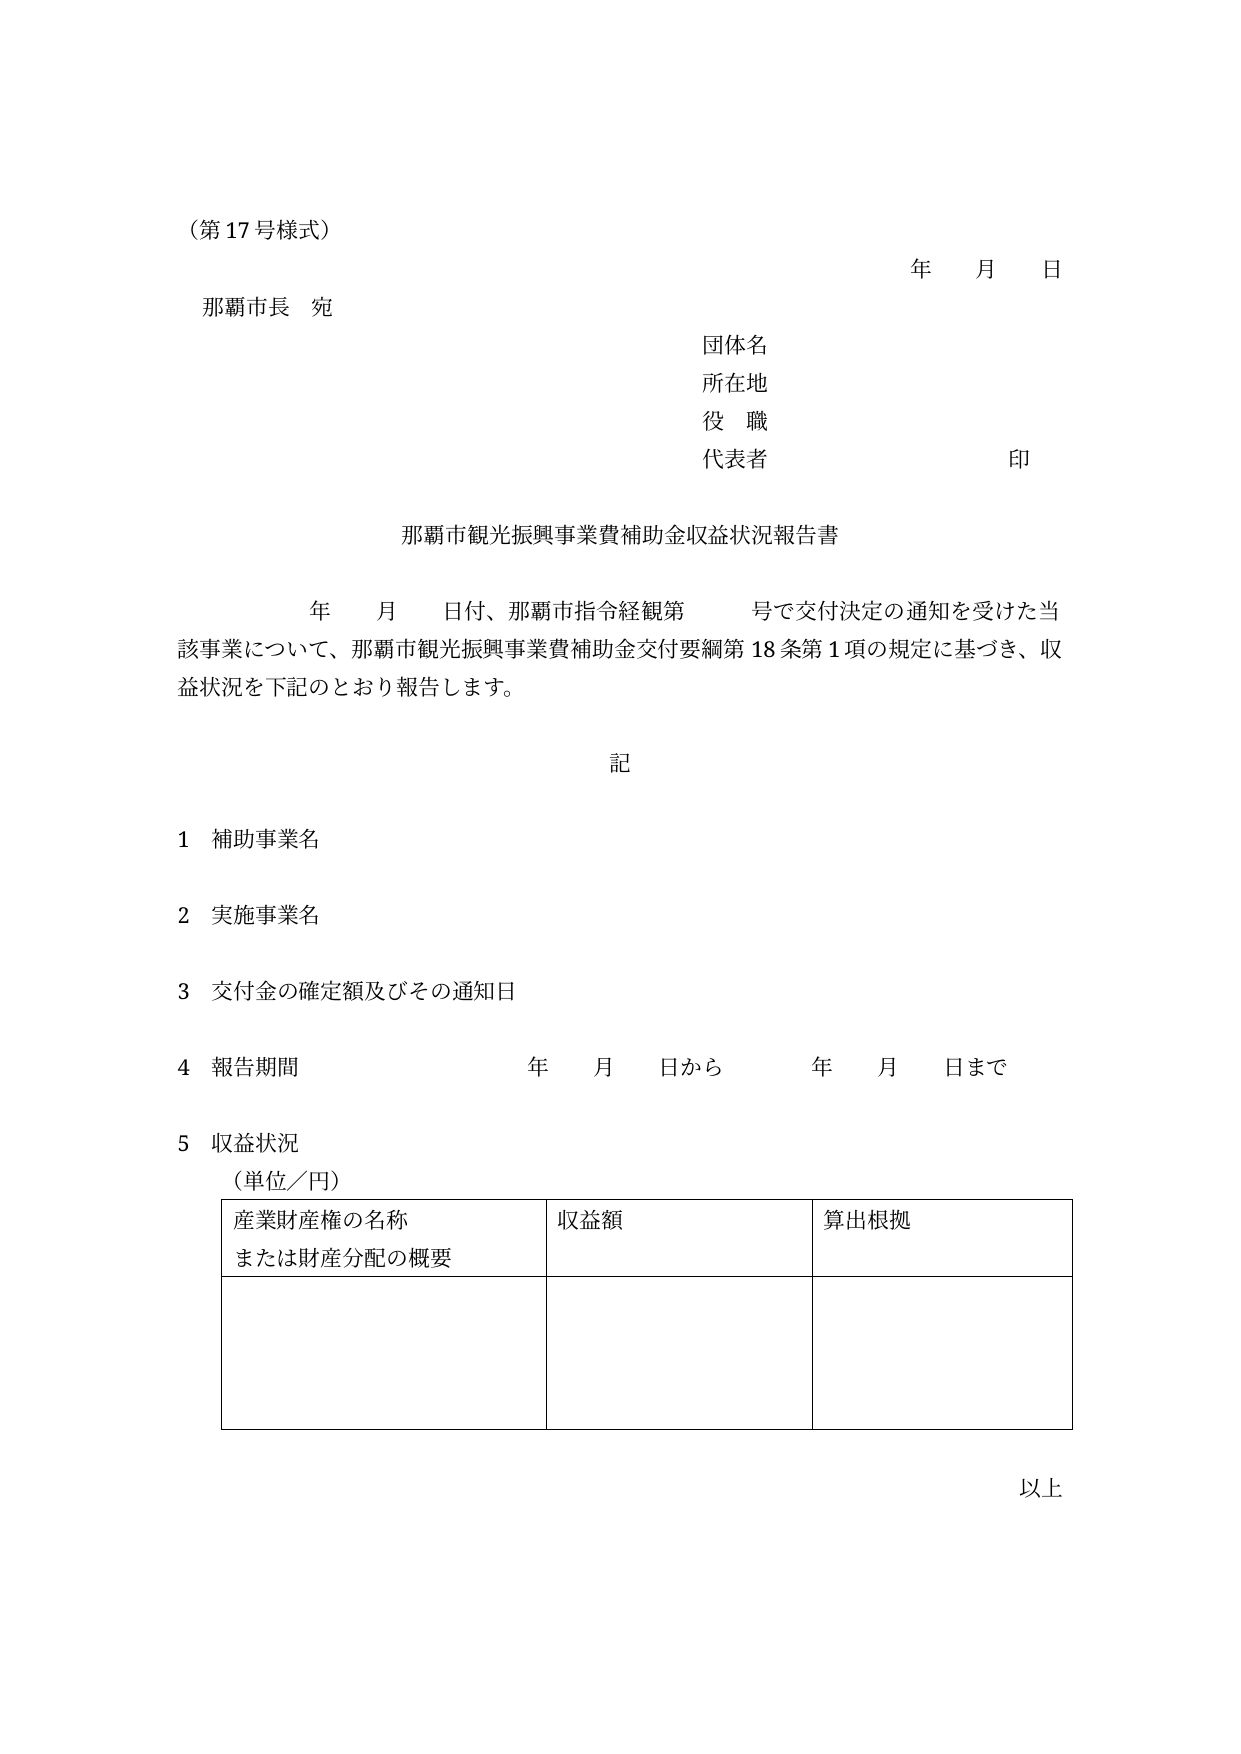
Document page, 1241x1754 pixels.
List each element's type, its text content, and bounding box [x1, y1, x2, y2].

text 2 実施事業名 [177, 895, 1063, 933]
text 那覇市長 宛 [202, 287, 1017, 324]
text 所在地 [615, 363, 1017, 401]
text （第17号様式） [177, 211, 1063, 248]
text 5 収益状況 [177, 1123, 1063, 1161]
table_header 算出根拠 [813, 1200, 1072, 1276]
table_cell [547, 1277, 812, 1429]
table_header 産業財産権の名称 または財産分配の概要 [222, 1200, 546, 1276]
table_cell [222, 1277, 546, 1429]
text 年 月 日 [177, 248, 1063, 287]
text 代表者 印 [615, 439, 1063, 477]
table_cell [813, 1277, 1072, 1429]
subtitle 記 [177, 743, 1063, 781]
text 以上 [177, 1468, 1063, 1506]
table_header 収益額 [547, 1200, 812, 1276]
text 1 補助事業名 [177, 819, 1063, 857]
text （単位／円） [177, 1161, 1063, 1199]
text 3 交付金の確定額及びその通知日 [177, 971, 1063, 1009]
text 年 月 日付、那覇市指令経観第 号で交付決定の通知を受けた当該事業について、那覇市観光振興事業費補助金交付要綱第18条第1項の規定に基づき、収益状況を下記のとおり報告します。 [177, 591, 1063, 705]
text 団体名 [615, 324, 1017, 363]
text 役 職 [615, 401, 1017, 439]
text 那覇市観光振興事業費補助金収益状況報告書 [177, 515, 1063, 553]
text 4 報告期間 年 月 日から 年 月 日まで [177, 1047, 1063, 1085]
